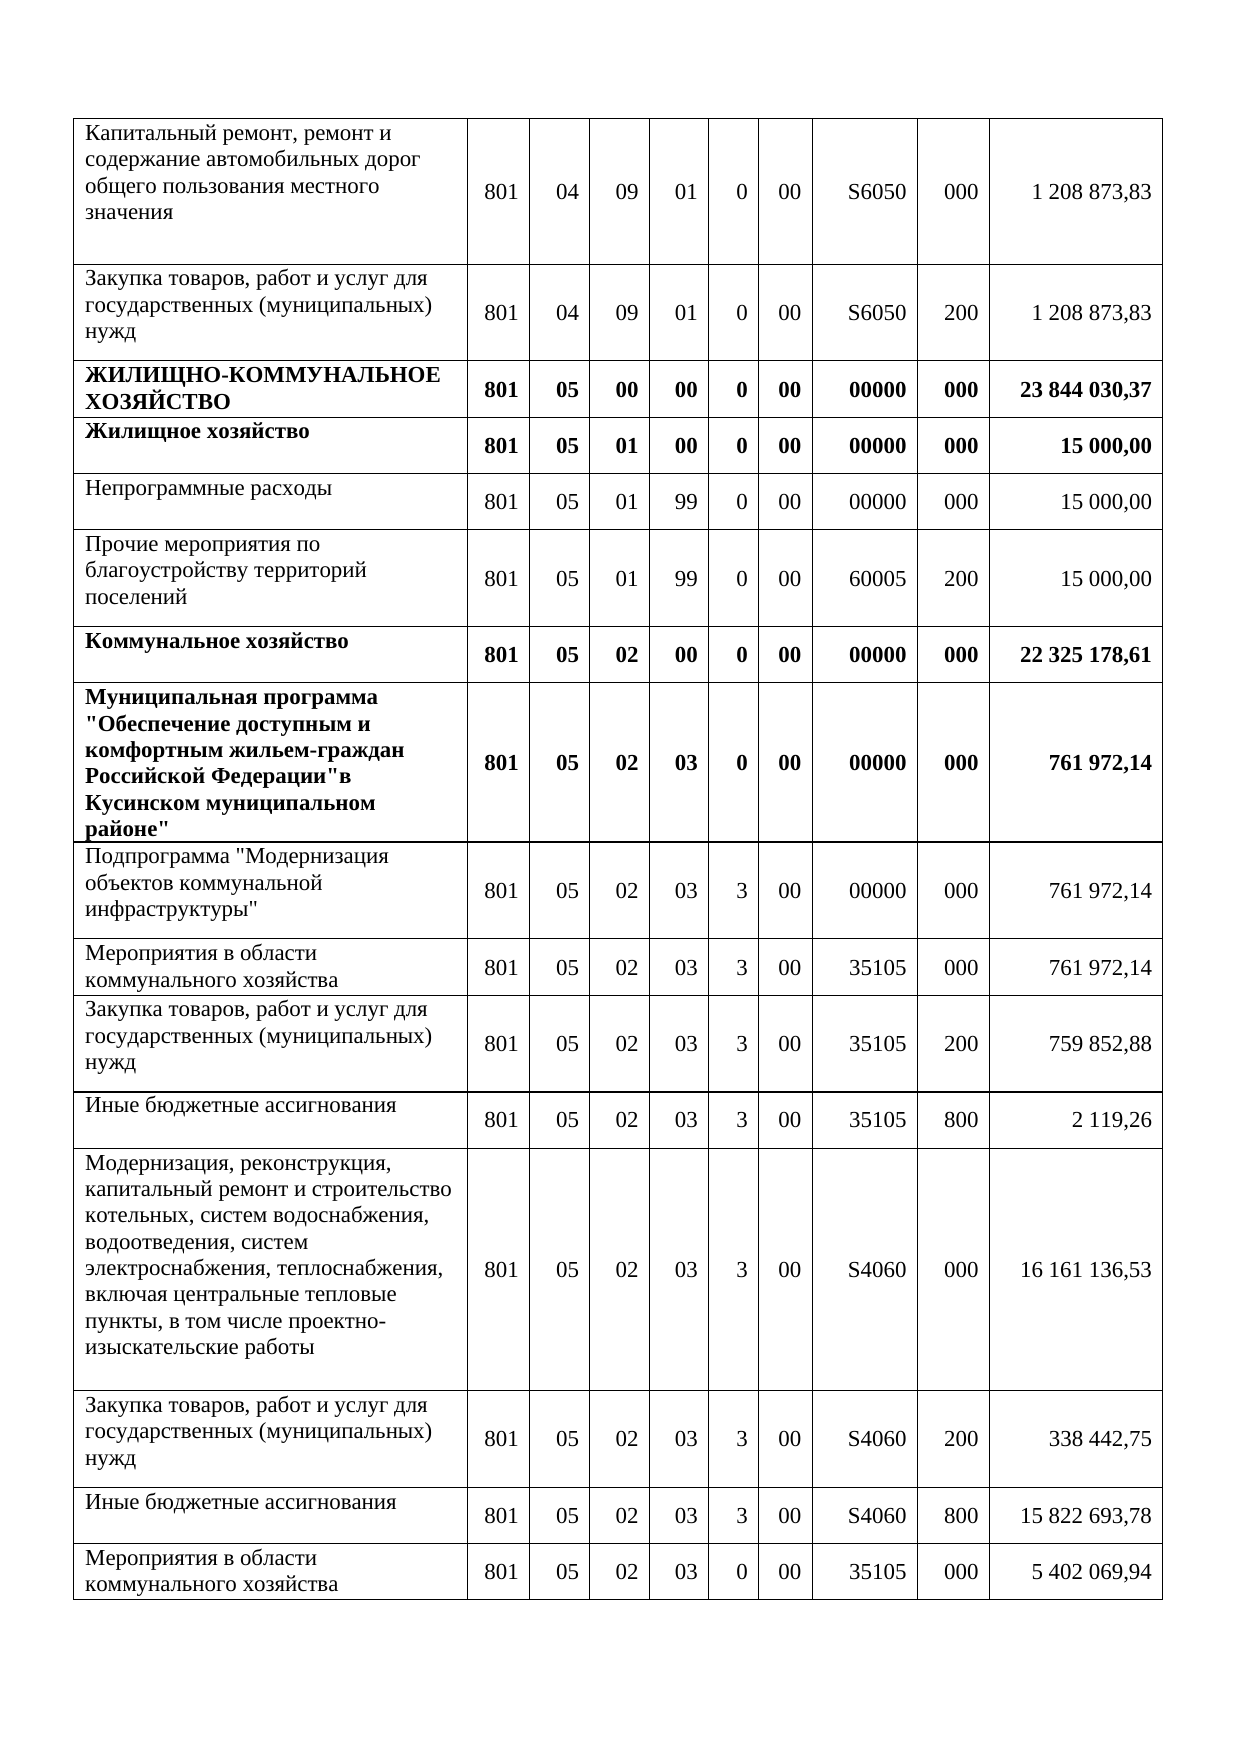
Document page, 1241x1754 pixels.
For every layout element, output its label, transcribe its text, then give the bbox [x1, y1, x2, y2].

table_cell 03 [650, 1391, 708, 1487]
table_cell 000 [918, 474, 989, 529]
table_cell 801 [468, 418, 529, 473]
table_cell 35105 [813, 939, 917, 994]
table_cell 01 [590, 418, 649, 473]
table_cell 200 [918, 1391, 989, 1487]
table_cell S4060 [813, 1488, 917, 1543]
table_cell 00 [759, 418, 812, 473]
table_cell 05 [530, 627, 589, 682]
table_cell 801 [468, 843, 529, 938]
table_cell 00 [590, 361, 649, 417]
table_cell 03 [650, 1093, 708, 1148]
table_cell 00 [759, 119, 812, 263]
table_cell 000 [918, 1149, 989, 1390]
table_cell Закупка товаров, работ и услуг для государственных (муниципальных) нужд [74, 996, 467, 1091]
table_cell S6050 [813, 265, 917, 360]
table_cell 05 [530, 843, 589, 938]
table_cell S4060 [813, 1391, 917, 1487]
table_cell 01 [590, 474, 649, 529]
table_cell 03 [650, 1488, 708, 1543]
table_cell 761 972,14 [990, 683, 1162, 841]
table_cell 00 [650, 627, 708, 682]
table_cell 000 [918, 1544, 989, 1599]
table_cell 801 [468, 1488, 529, 1543]
table_cell 22 325 178,61 [990, 627, 1162, 682]
table_cell 03 [650, 1544, 708, 1599]
table_cell 000 [918, 939, 989, 994]
table_cell 0 [709, 683, 758, 841]
table_cell 01 [590, 530, 649, 626]
table_cell 00000 [813, 843, 917, 938]
table_cell 801 [468, 683, 529, 841]
table_cell Модернизация, реконструкция, капитальный ремонт и строительство котельных, систем водоснабжения, водоотведения, систем электроснабжения, теплоснабжения, включая центральные тепловые пункты, в том числе проектно-изыскательские работы [74, 1149, 467, 1390]
table_cell 000 [918, 361, 989, 417]
table_cell 16 161 136,53 [990, 1149, 1162, 1390]
table_cell 801 [468, 474, 529, 529]
table_cell 800 [918, 1093, 989, 1148]
table_cell 761 972,14 [990, 939, 1162, 994]
table_cell 02 [590, 1149, 649, 1390]
table_cell 5 402 069,94 [990, 1544, 1162, 1599]
table_cell 801 [468, 1544, 529, 1599]
table_cell 02 [590, 683, 649, 841]
table_cell 15 000,00 [990, 530, 1162, 626]
table_cell 0 [709, 627, 758, 682]
table_cell 04 [530, 119, 589, 263]
table_cell 801 [468, 939, 529, 994]
table_cell 801 [468, 265, 529, 360]
table_cell 04 [530, 265, 589, 360]
table_cell S6050 [813, 119, 917, 263]
table_cell 01 [650, 265, 708, 360]
table_cell 00 [759, 530, 812, 626]
table_cell 15 822 693,78 [990, 1488, 1162, 1543]
table_cell 0 [709, 418, 758, 473]
table_cell 801 [468, 1093, 529, 1148]
table_cell 03 [650, 1149, 708, 1390]
table_cell 3 [709, 843, 758, 938]
table_cell 1 208 873,83 [990, 265, 1162, 360]
table_cell 09 [590, 119, 649, 263]
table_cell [74, 265, 467, 360]
table_cell 02 [590, 843, 649, 938]
table_cell 00000 [813, 683, 917, 841]
table_cell 0 [709, 530, 758, 626]
table_cell Иные бюджетные ассигнования [74, 1488, 467, 1543]
table_cell 00 [759, 474, 812, 529]
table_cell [74, 1391, 467, 1487]
table_cell 05 [530, 1149, 589, 1390]
table_cell 05 [530, 1391, 589, 1487]
table_cell 3 [709, 1488, 758, 1543]
table_cell 000 [918, 683, 989, 841]
table_cell Коммунальное хозяйство [74, 627, 467, 682]
table_cell 00 [759, 939, 812, 994]
table_cell 03 [650, 996, 708, 1091]
table_cell 00000 [813, 627, 917, 682]
table_cell 05 [530, 1093, 589, 1148]
table_cell 00 [650, 361, 708, 417]
table_cell 00 [759, 1391, 812, 1487]
table_cell 00 [759, 265, 812, 360]
table_cell 05 [530, 1488, 589, 1543]
table_cell 200 [918, 996, 989, 1091]
table_cell Подпрограмма "Модернизация объектов коммунальной инфраструктуры" [74, 843, 467, 938]
table_cell 000 [918, 418, 989, 473]
table_cell 3 [709, 939, 758, 994]
table_cell 0 [709, 1544, 758, 1599]
table_cell Прочие мероприятия по благоустройству территорий поселений [74, 530, 467, 626]
table_cell 35105 [813, 1544, 917, 1599]
table_cell 3 [709, 1093, 758, 1148]
table_cell 05 [530, 530, 589, 626]
table_cell 00 [759, 996, 812, 1091]
table_cell 05 [530, 996, 589, 1091]
table_cell Муниципальная программа "Обеспечение доступным и комфортным жильем-граждан Российской Федерации"в Кусинском муниципальном районе" [74, 683, 467, 841]
table_cell 02 [590, 627, 649, 682]
table_cell 00 [759, 1488, 812, 1543]
table_cell 000 [918, 843, 989, 938]
table_cell 800 [918, 1488, 989, 1543]
table_cell 1 208 873,83 [990, 119, 1162, 263]
table_cell 23 844 030,37 [990, 361, 1162, 417]
table_cell 09 [590, 265, 649, 360]
table_cell 02 [590, 1391, 649, 1487]
table_cell 0 [709, 265, 758, 360]
table_cell 60005 [813, 530, 917, 626]
table_cell Иные бюджетные ассигнования [74, 1093, 467, 1148]
table_cell 99 [650, 474, 708, 529]
table_cell 200 [918, 530, 989, 626]
table_cell 0 [709, 361, 758, 417]
table_cell 801 [468, 627, 529, 682]
table_cell 05 [530, 418, 589, 473]
table_cell 03 [650, 683, 708, 841]
table_cell 3 [709, 1149, 758, 1390]
table_cell Капитальный ремонт, ремонт и содержание автомобильных дорог общего пользования местного значения [74, 119, 467, 263]
table_cell 05 [530, 683, 589, 841]
table_cell 35105 [813, 1093, 917, 1148]
table_cell 15 000,00 [990, 474, 1162, 529]
table_cell 801 [468, 361, 529, 417]
table_cell 00 [759, 1093, 812, 1148]
table_cell S4060 [813, 1149, 917, 1390]
table_cell 00000 [813, 418, 917, 473]
table_cell 02 [590, 1488, 649, 1543]
table_cell 3 [709, 996, 758, 1091]
table_cell 338 442,75 [990, 1391, 1162, 1487]
table_cell Жилищное хозяйство [74, 418, 467, 473]
table_cell 801 [468, 1149, 529, 1390]
table_cell 03 [650, 843, 708, 938]
table_cell 801 [468, 996, 529, 1091]
table_cell 00 [650, 418, 708, 473]
table_cell 05 [530, 361, 589, 417]
table_cell 02 [590, 939, 649, 994]
table_cell 0 [709, 119, 758, 263]
table_cell 200 [918, 265, 989, 360]
table_cell 02 [590, 996, 649, 1091]
table_cell 15 000,00 [990, 418, 1162, 473]
table_cell 000 [918, 627, 989, 682]
table_cell 00 [759, 1149, 812, 1390]
table_cell 801 [468, 530, 529, 626]
table_cell 00000 [813, 474, 917, 529]
table_cell Непрограммные расходы [74, 474, 467, 529]
table_cell Мероприятия в области коммунального хозяйства [74, 1544, 467, 1599]
table_cell 00 [759, 683, 812, 841]
table_cell 05 [530, 939, 589, 994]
table_cell 00 [759, 843, 812, 938]
table_cell 759 852,88 [990, 996, 1162, 1091]
table_cell 000 [918, 119, 989, 263]
table_cell 761 972,14 [990, 843, 1162, 938]
table_cell 801 [468, 1391, 529, 1487]
table_cell 01 [650, 119, 708, 263]
table_cell 3 [709, 1391, 758, 1487]
table_cell 03 [650, 939, 708, 994]
table_cell 00 [759, 361, 812, 417]
table_cell 05 [530, 474, 589, 529]
table_cell 99 [650, 530, 708, 626]
table_cell 801 [468, 119, 529, 263]
table_cell 02 [590, 1544, 649, 1599]
table_cell 0 [709, 474, 758, 529]
table_cell ЖИЛИЩНО-КОММУНАЛЬНОЕ ХОЗЯЙСТВО [74, 361, 467, 417]
table_cell 05 [530, 1544, 589, 1599]
table_cell 35105 [813, 996, 917, 1091]
table_cell 02 [590, 1093, 649, 1148]
table_cell 00000 [813, 361, 917, 417]
table_cell 2 119,26 [990, 1093, 1162, 1148]
table_cell Мероприятия в области коммунального хозяйства [74, 939, 467, 994]
table_cell 00 [759, 627, 812, 682]
table_cell 00 [759, 1544, 812, 1599]
